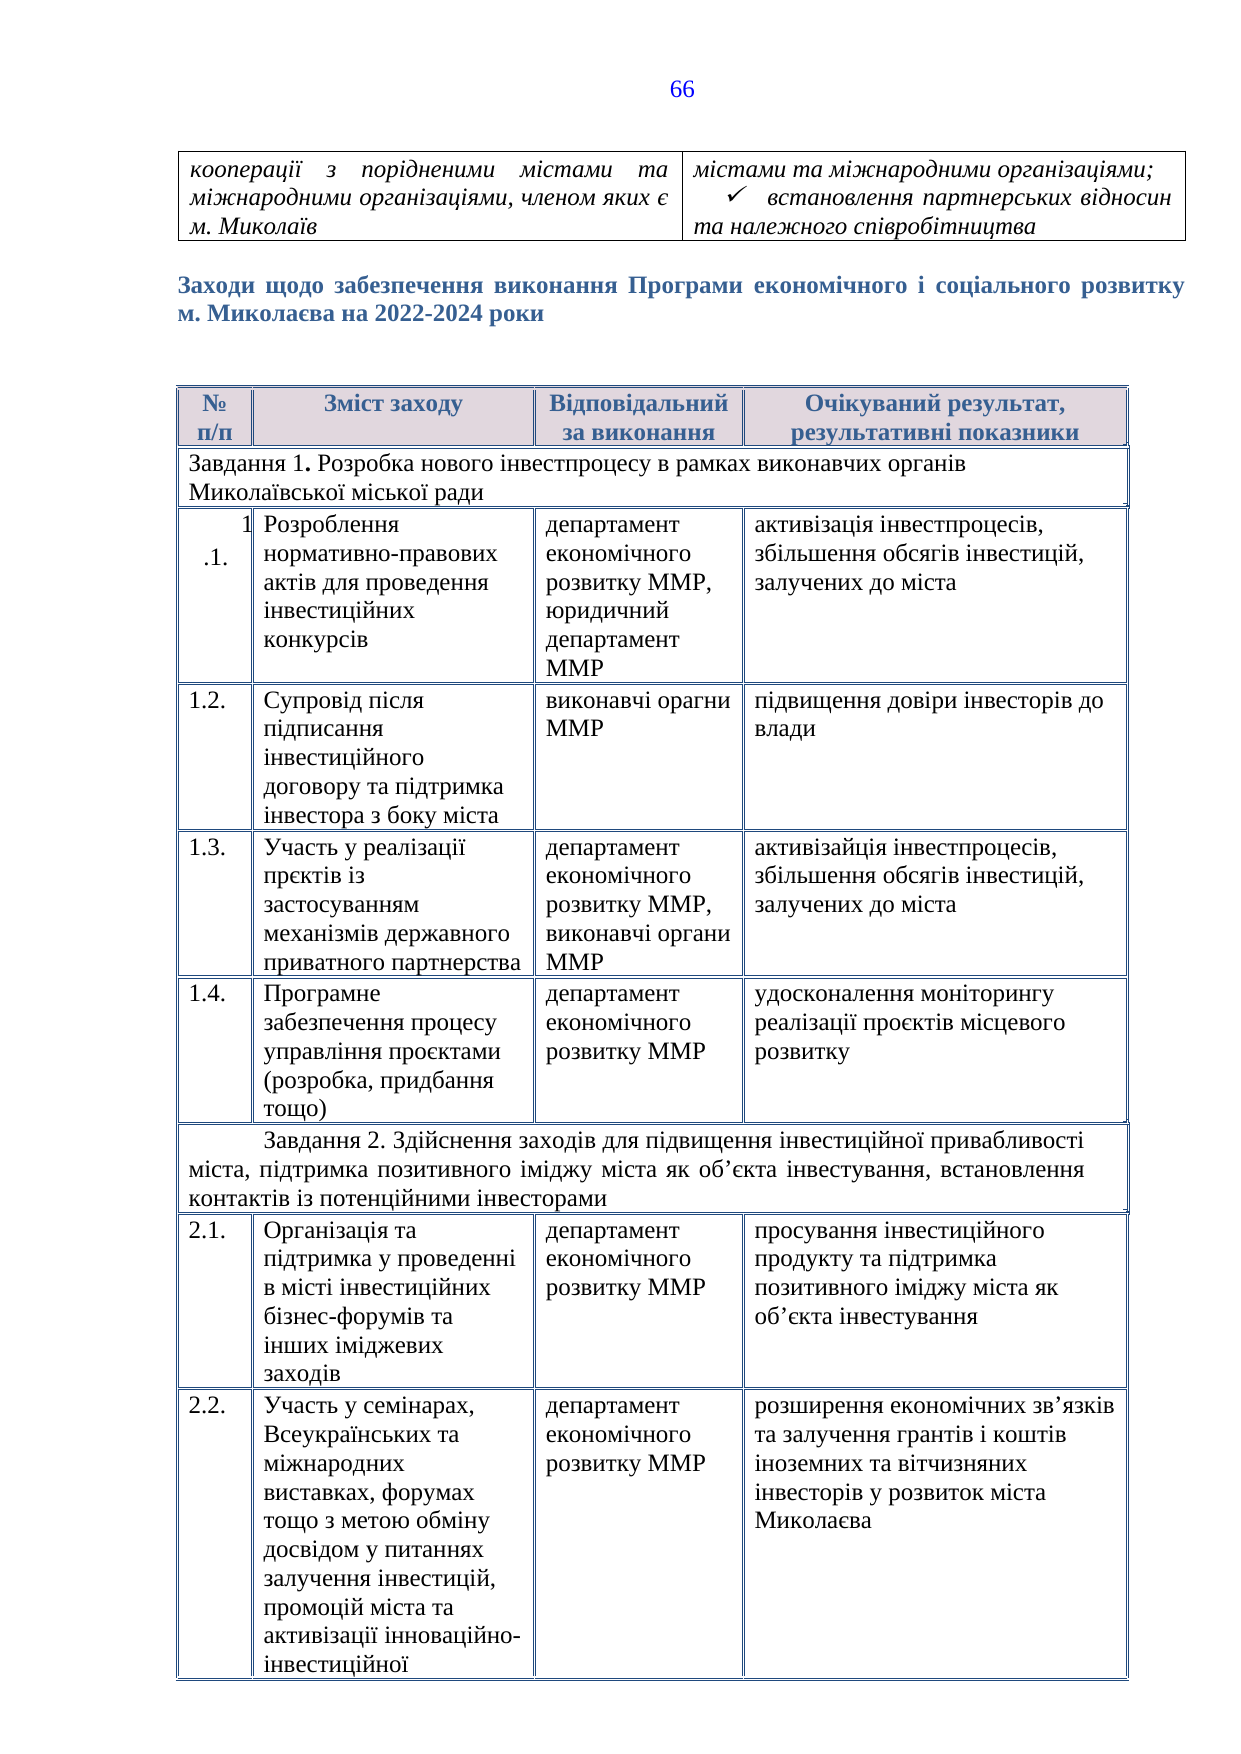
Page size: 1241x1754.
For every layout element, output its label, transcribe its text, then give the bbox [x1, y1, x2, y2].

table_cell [252, 1390, 534, 1678]
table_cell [179, 152, 682, 240]
table_header № п/п [177, 388, 252, 445]
table_cell Участь у реалізації прєктів із застосуванням механізмів державного приватного партнерства [254, 832, 533, 975]
table_cell департамент економічного розвитку ММР, юридичний департамент ММР [536, 509, 742, 682]
table_cell виконавчі орагни ММР [536, 685, 742, 828]
table_cell активізайція інвестпроцесів, збільшення обсягів інвестицій, залучених до міста [745, 832, 1126, 975]
table_cell підвищення довіри інвесторів до влади [745, 685, 1126, 828]
table_cell Організація та підтримка у проведенні в місті інвестиційних бізнес-форумів та інших іміджевих заходів [254, 1215, 533, 1387]
table_header Відповідальний за виконання [534, 388, 743, 445]
table_cell 2.2. [177, 1390, 252, 1678]
table_header Очікуваний результат, результативні показники [743, 388, 1127, 445]
table_cell активізація інвестпроцесів, збільшення обсягів інвестицій, залучених до міста [745, 509, 1126, 682]
table_cell департамент економічного розвитку ММР, виконавчі органи ММР [536, 832, 742, 975]
table_cell просування інвестиційного продукту та підтримка позитивного іміджу міста як об’єкта інвестування [745, 1215, 1126, 1387]
table_cell департамент економічного розвитку ММР [536, 1215, 742, 1387]
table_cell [534, 1390, 743, 1678]
table_cell Розроблення нормативно-правових актів для проведення інвестиційних конкурсів [254, 509, 533, 682]
table_cell департамент економічного розвитку ММР [536, 979, 742, 1122]
table_cell Програмне забезпечення процесу управління проєктами (розробка, придбання тощо) [254, 979, 533, 1122]
table_header Зміст заходу [252, 388, 534, 445]
table_cell Супровід після підписання інвестиційного договору та підтримка інвестора з боку міста [254, 685, 533, 828]
table_cell 1.3. [179, 832, 251, 975]
table_cell 1.1. [179, 509, 251, 682]
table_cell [683, 152, 1185, 240]
table_cell 1.4. [179, 979, 251, 1122]
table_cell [743, 1390, 1127, 1678]
table_cell 2.1. [179, 1215, 251, 1387]
table_cell Завдання 2. Здійснення заходів для підвищення інвестиційної привабливості міста, підтримка позитивного іміджу міста як об’єкта інвестування, встановлення контактів із потенційними інвесторами [179, 1125, 1127, 1212]
table_cell удосконалення моніторингу реалізації проєктів місцевого розвитку [745, 979, 1126, 1122]
table_cell 1.2. [179, 685, 251, 828]
table_cell Завдання 1. Розробка нового інвестпроцесу в рамках виконавчих органів Миколаївської міської ради [179, 449, 1127, 506]
text Заходи щодо забезпечення виконання Програми економічного і соціального розвитку м. Миколаєва на 2022-2024 роки [177, 270, 1185, 327]
